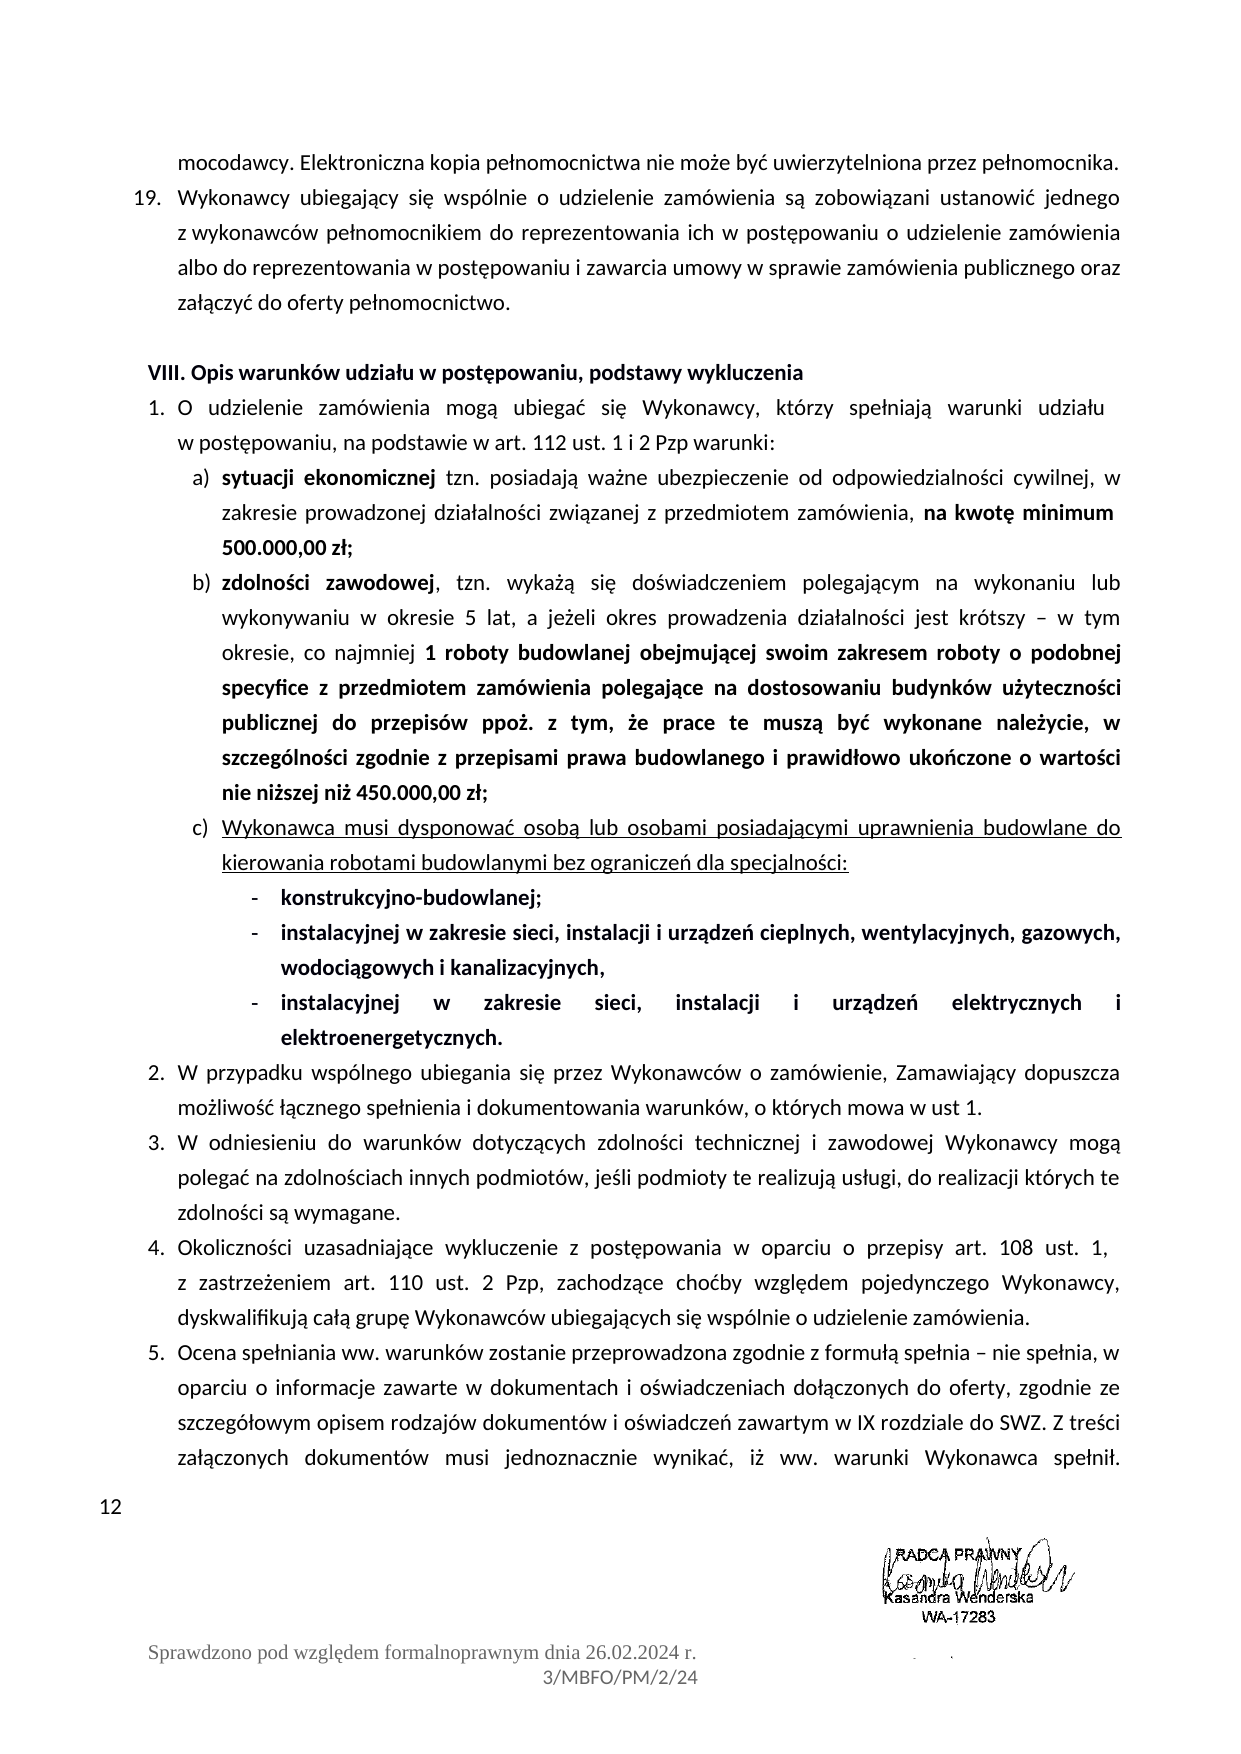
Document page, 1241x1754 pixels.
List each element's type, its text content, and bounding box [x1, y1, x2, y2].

list Okoliczności uzasadniające wykluczenie z postępowania w oparciu o przepisy art. 108 ust. 1, z zastrzeżeniem art. 110 ust. 2 Pzp, zachodzące choćby względem pojedynczego Wykonawcy, dyskwalifikują całą grupę Wykonawców ubiegających się wspólnie o udzielenie zamówienia. [148, 1233, 1122, 1331]
list instalacyjnej w zakresie sieci, instalacji i urządzeń cieplnych, wentylacyjnych, gazowych, wodociągowych i kanalizacyjnych, [251, 918, 1122, 981]
list zdolności zawodowej, tzn. wykażą się doświadczeniem polegającym na wykonaniu lub wykonywaniu w okresie 5 lat, a jeżeli okres prowadzenia działalności jest krótszy – w tym okresie, co najmniej 1 roboty budowlanej obejmującej swoim zakresem roboty o podobnej specyfice z przedmiotem zamówienia polegające na dostosowaniu budynków użyteczności publicznej do przepisów ppoż. z tym, że prace te muszą być wykonane należycie, w szczególności zgodnie z przepisami prawa budowlanego i prawidłowo ukończone o wartości nie niższej niż 450.000,00 zł; [192, 568, 1122, 806]
text VIII. Opis warunków udziału w postępowaniu, podstawy wykluczenia [148, 358, 1122, 386]
list W odniesieniu do warunków dotyczących zdolności technicznej i zawodowej Wykonawcy mogą polegać na zdolnościach innych podmiotów, jeśli podmioty te realizują usługi, do realizacji których te zdolności są wymagane. [148, 1128, 1122, 1226]
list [148, 1338, 1122, 1471]
list W przypadku wspólnego ubiegania się przez Wykonawców o zamówienie, Zamawiający dopuszcza możliwość łącznego spełnienia i dokumentowania warunków, o których mowa w ust 1. [148, 1058, 1122, 1121]
list konstrukcyjno-budowlanej; [251, 883, 1122, 911]
list Wykonawca musi dysponować osobą lub osobami posiadającymi uprawnienia budowlane do kierowania robotami budowlanymi bez ograniczeń dla specjalności: [192, 813, 1122, 876]
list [133, 148, 1122, 176]
list sytuacji ekonomicznej tzn. posiadają ważne ubezpieczenie od odpowiedzialności cywilnej, w zakresie prowadzonej działalności związanej z przedmiotem zamówienia, na kwotę minimum 500.000,00 zł; [192, 463, 1122, 561]
list Wykonawcy ubiegający się wspólnie o udzielenie zamówienia są zobowiązani ustanowić jednego z wykonawców pełnomocnikiem do reprezentowania ich w postępowaniu o udzielenie zamówienia albo do reprezentowania w postępowaniu i zawarcia umowy w sprawie zamówienia publicznego oraz załączyć do oferty pełnomocnictwo. [133, 183, 1122, 316]
list O udzielenie zamówienia mogą ubiegać się Wykonawcy, którzy spełniają warunki udziału w postępowaniu, na podstawie w art. 112 ust. 1 i 2 Pzp warunki: [148, 393, 1122, 456]
list instalacyjnej w zakresie sieci, instalacji i urządzeń elektrycznych i elektroenergetycznych. [251, 988, 1122, 1051]
